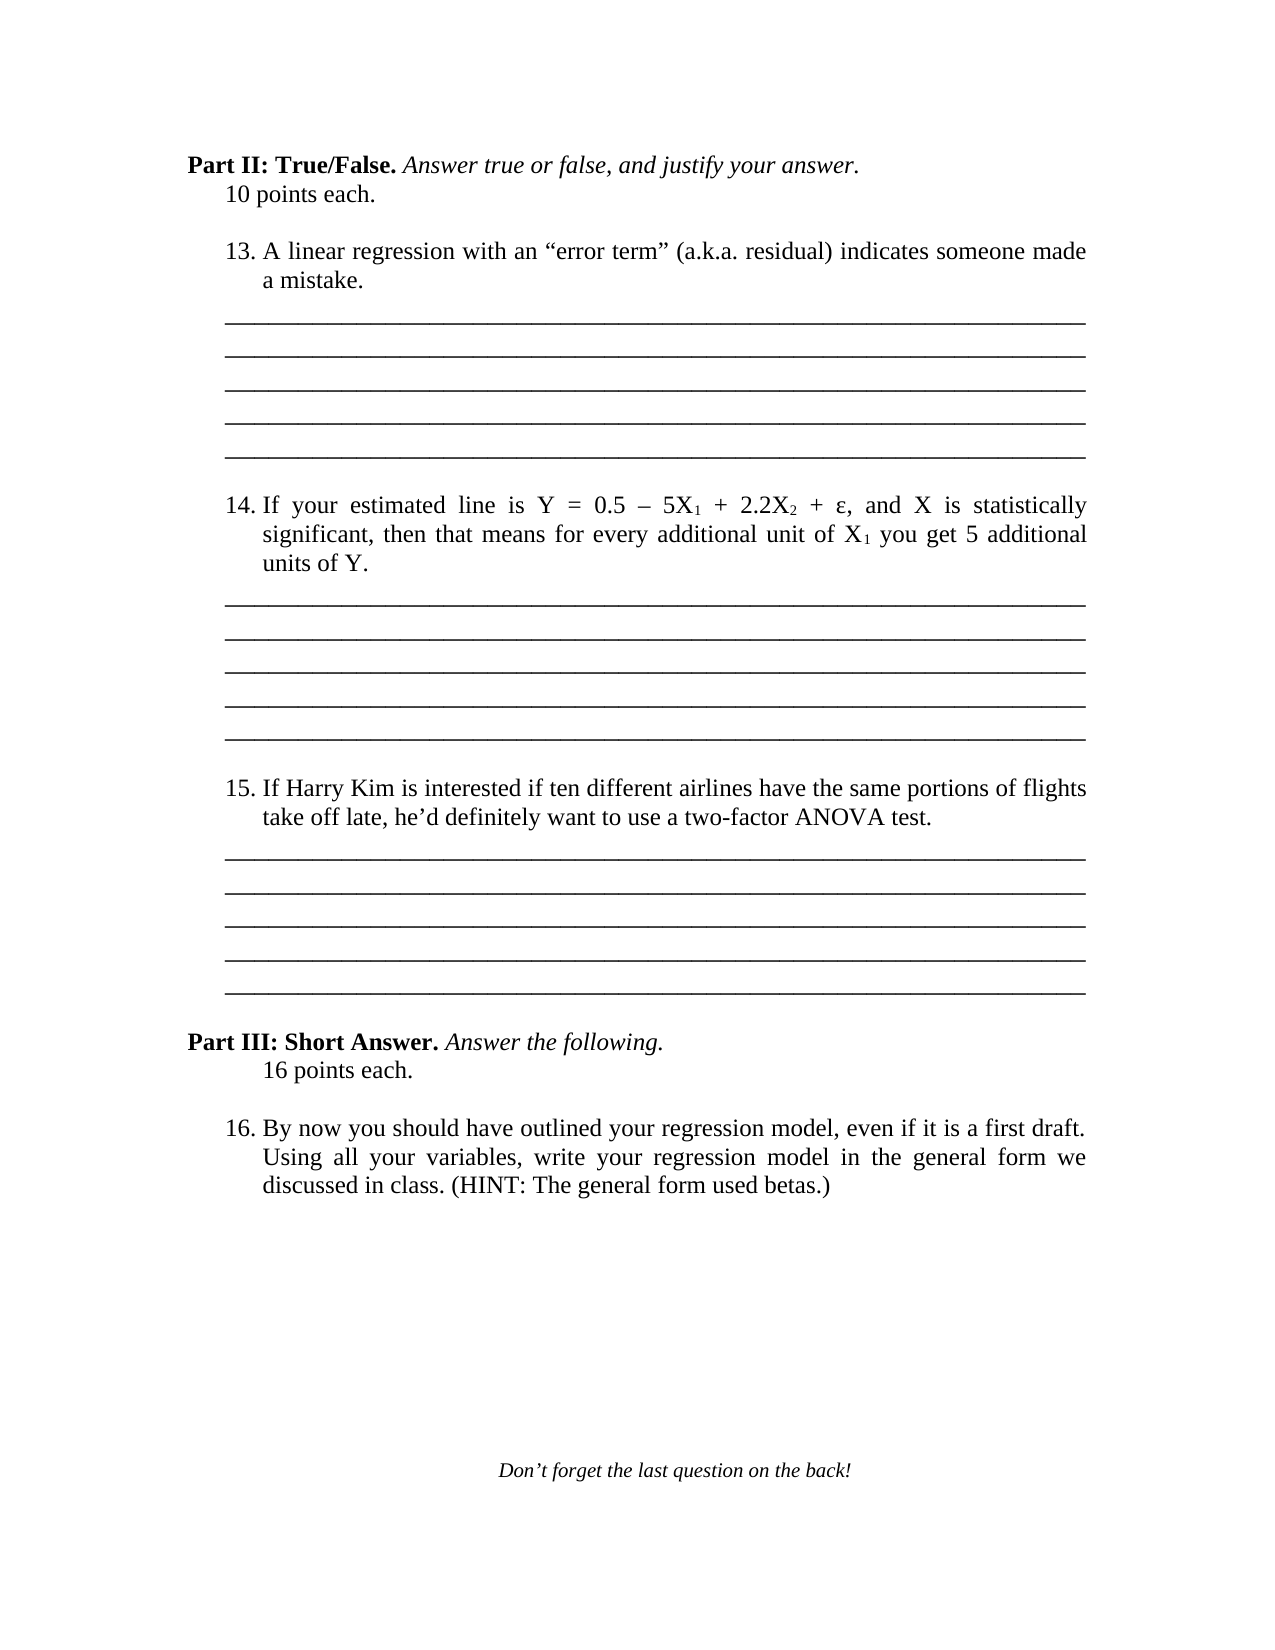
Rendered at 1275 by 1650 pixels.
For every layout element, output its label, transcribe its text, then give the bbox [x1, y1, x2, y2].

list If Harry Kim is interested if ten different airlines have the same portions of flights take off late, he’d definitely want to use a two-factor ANOVA test. [225, 773, 1087, 830]
text ___________________________________________________________ [225, 931, 1087, 964]
list A linear regression with an “error term” (a.k.a. residual) indicates someone made a mistake. [225, 236, 1087, 294]
text Part III: Short Answer. Answer the following. [187, 1027, 1087, 1056]
text ___________________________________________________________ [225, 361, 1087, 394]
text ___________________________________________________________ [225, 576, 1087, 610]
text Don’t forget the last question on the back! [262, 1458, 1087, 1482]
text Part II: True/False. Answer true or false, and justify your answer. [187, 150, 1087, 179]
text 10 points each. [187, 179, 1087, 207]
text ___________________________________________________________ [225, 294, 1087, 327]
list By now you should have outlined your regression model, even if it is a first draft. Using all your variables, write your regression model in the general form we discussed in class. (HINT: The general form used betas.) [225, 1113, 1087, 1199]
text ___________________________________________________________ [225, 428, 1087, 461]
list If your estimated line is Y = 0.5 – 5X1 + 2.2X2 + ε, and X is statistically significant, then that means for every additional unit of X1 you get 5 additional units of Y. [225, 490, 1087, 576]
text ___________________________________________________________ [225, 394, 1087, 428]
text ___________________________________________________________ [225, 711, 1087, 744]
text ___________________________________________________________ [225, 830, 1087, 864]
text ___________________________________________________________ [225, 327, 1087, 361]
text ___________________________________________________________ [225, 677, 1087, 711]
text ___________________________________________________________ [225, 864, 1087, 897]
text ___________________________________________________________ [225, 610, 1087, 643]
text ___________________________________________________________ [225, 897, 1087, 931]
text 16 points each. [187, 1056, 1087, 1084]
text ___________________________________________________________ [225, 964, 1087, 998]
text ___________________________________________________________ [225, 643, 1087, 677]
